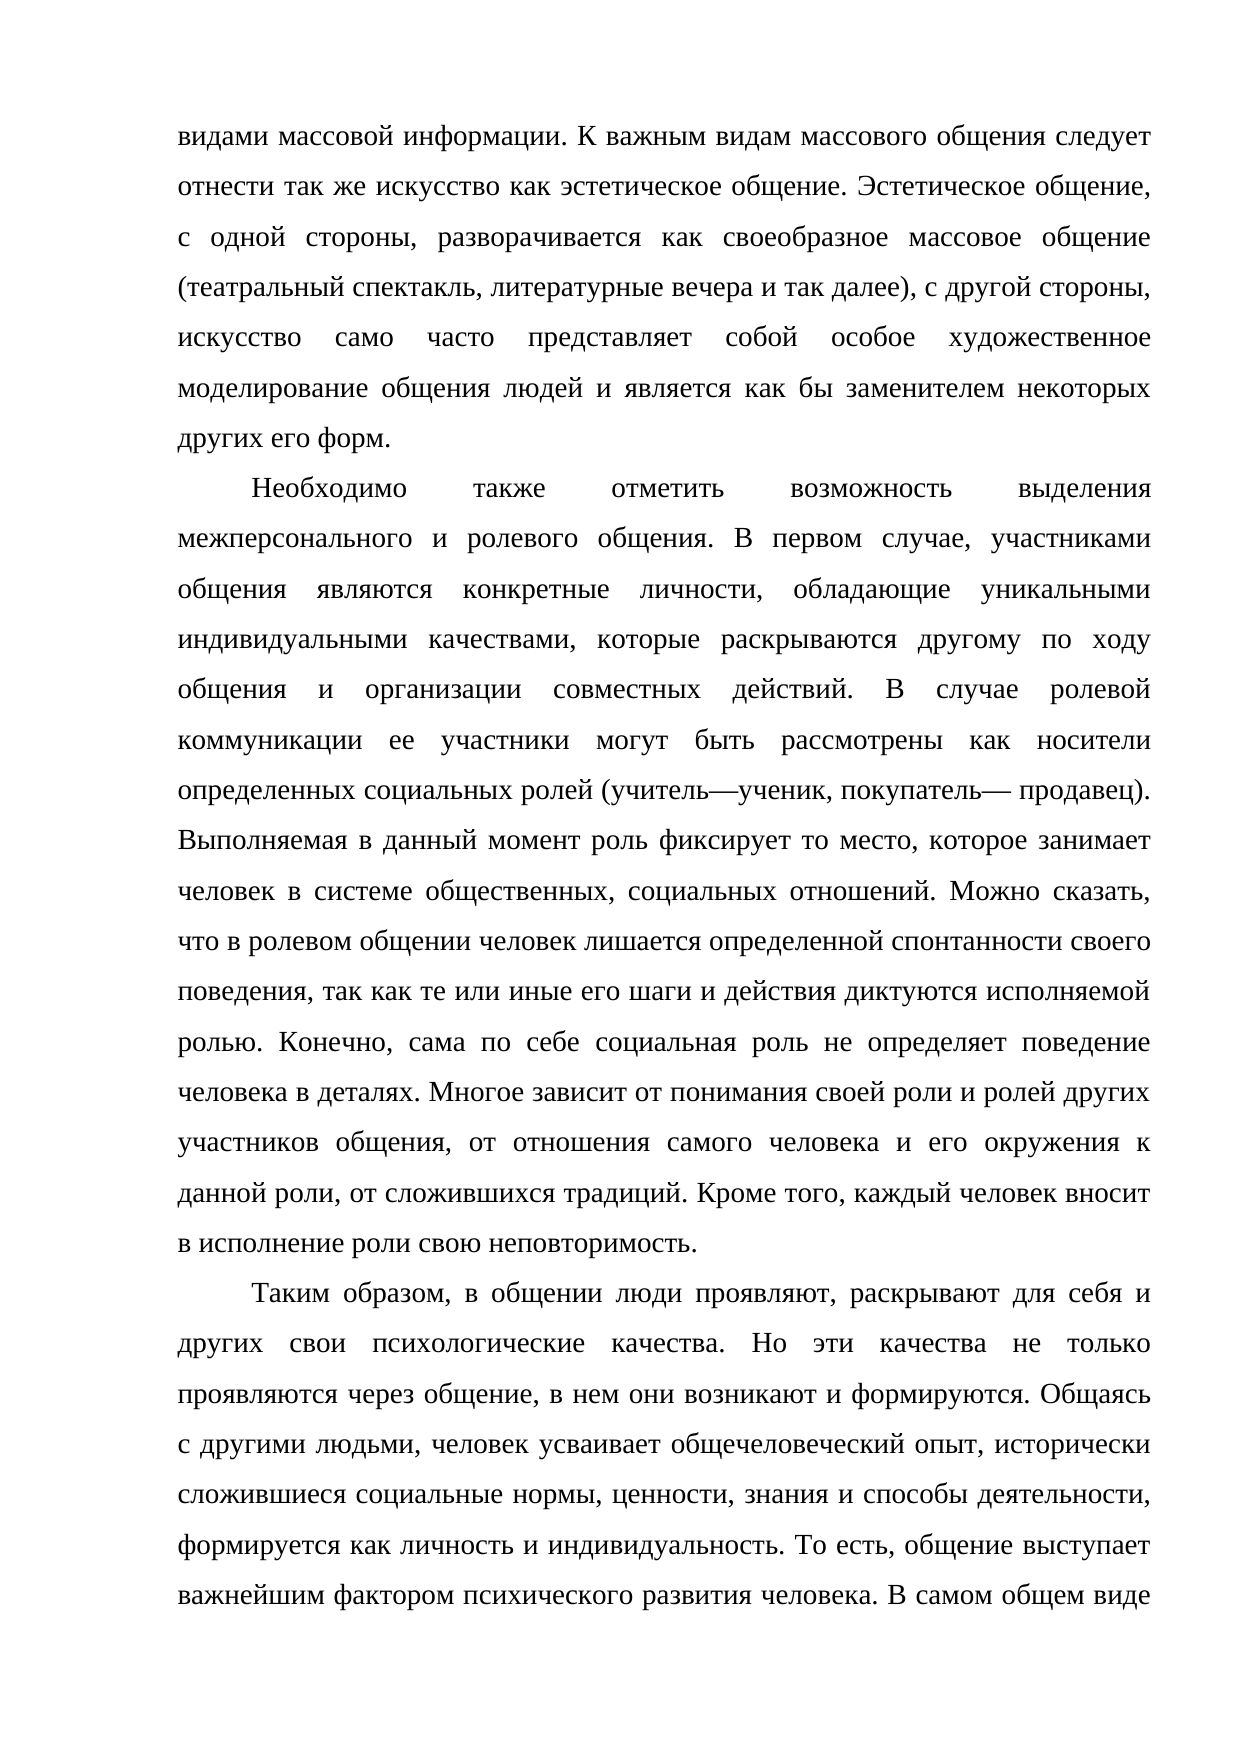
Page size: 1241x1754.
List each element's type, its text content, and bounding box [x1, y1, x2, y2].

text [177, 118, 1152, 453]
text Необходимо также отметить возможность выделения межперсонального и ролевого общения. В первом случае, участниками общения являются конкретные личности, обладающие уникальными индивидуальными качествами, которые раскрываются другому по ходу общения и организации совместных действий. В случае ролевой коммуникации ее участники могут быть рассмотрены как носители определенных социальных ролей (учитель—ученик, покупатель— продавец). Выполняемая в данный момент роль фиксирует то место, которое занимает человек в системе общественных, социальных отношений. Можно сказать, что в ролевом общении человек лишается определенной спонтанности своего поведения, так как те или иные его шаги и действия диктуются исполняемой ролью. Конечно, сама по себе социальная роль не определяет поведение человека в деталях. Многое зависит от понимания своей роли и ролей других участников общения, от отношения самого человека и его окружения к данной роли, от сложившихся традиций. Кроме того, каждый человек вносит в исполнение роли свою неповторимость. [177, 470, 1152, 1258]
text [177, 1275, 1152, 1611]
